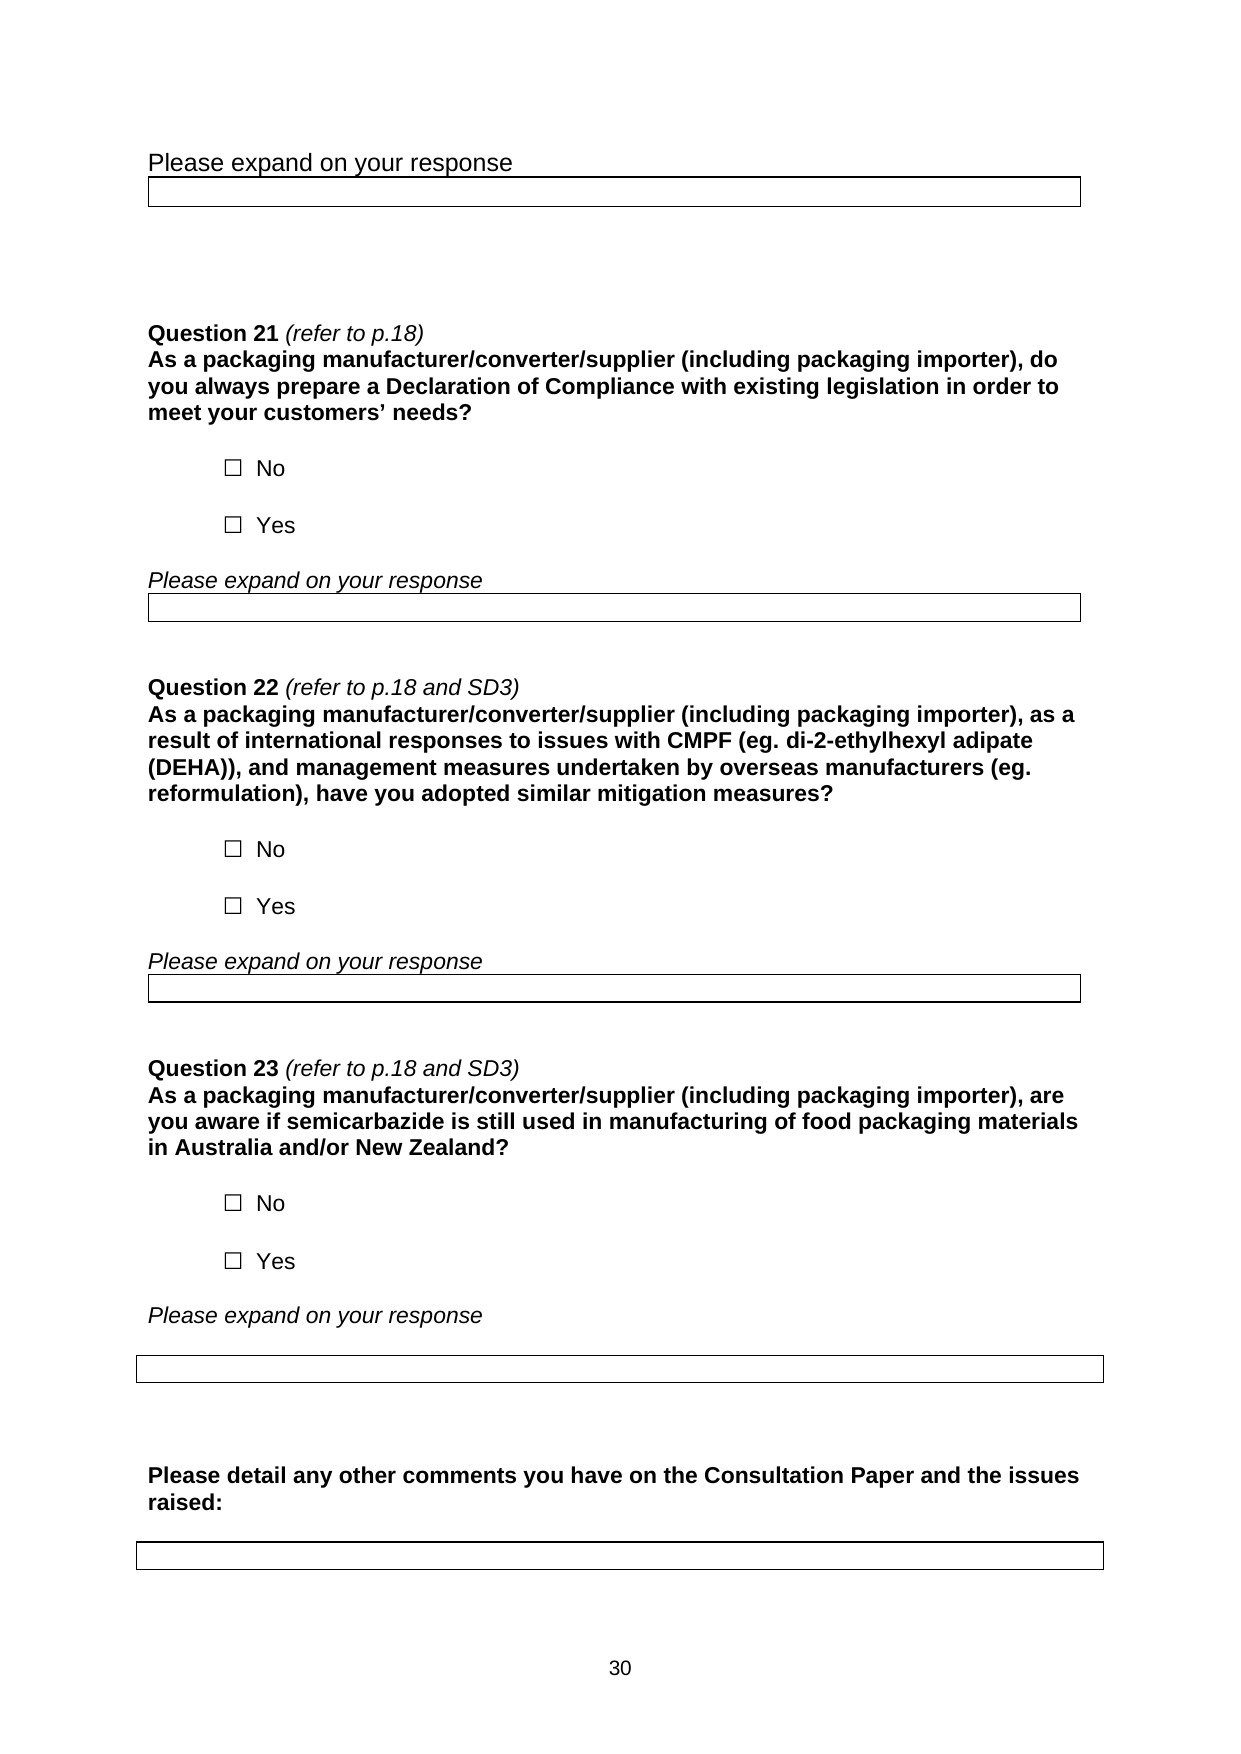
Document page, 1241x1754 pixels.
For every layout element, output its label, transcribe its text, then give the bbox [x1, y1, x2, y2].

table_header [136, 148, 1093, 346]
table_cell As a packaging manufacturer/converter/supplier (including packaging importer), as a result of international responses to issues with CMPF (eg. di-2-ethylhexyl adipate (DEHA)), and management measures undertaken by overseas manufacturers (eg. reformulation), have you adopted similar mitigation measures? No Yes Please expand on your response Question 23 (refer to p.18 and SD3) [136, 701, 1093, 1082]
table_cell Question 22 (refer to p.18 and SD3) [136, 674, 1093, 701]
text Please detail any other comments you have on the Consultation Paper and the issues raised: [148, 1462, 1092, 1515]
list No [223, 1187, 1092, 1218]
list Yes [223, 1244, 1092, 1276]
table_cell As a packaging manufacturer/converter/supplier (including packaging importer), are you aware if semicarbazide is still used in manufacturing of food packaging materials in Australia and/or New Zealand? [136, 1082, 1093, 1161]
table_cell As a packaging manufacturer/converter/supplier (including packaging importer), do you always prepare a Declaration of Compliance with existing legislation in order to meet your customers’ needs? No Yes Please expand on your response [136, 346, 1093, 674]
table_header [137, 1543, 1103, 1569]
table_header [137, 1356, 1103, 1382]
text Please expand on your response [148, 1302, 1092, 1328]
